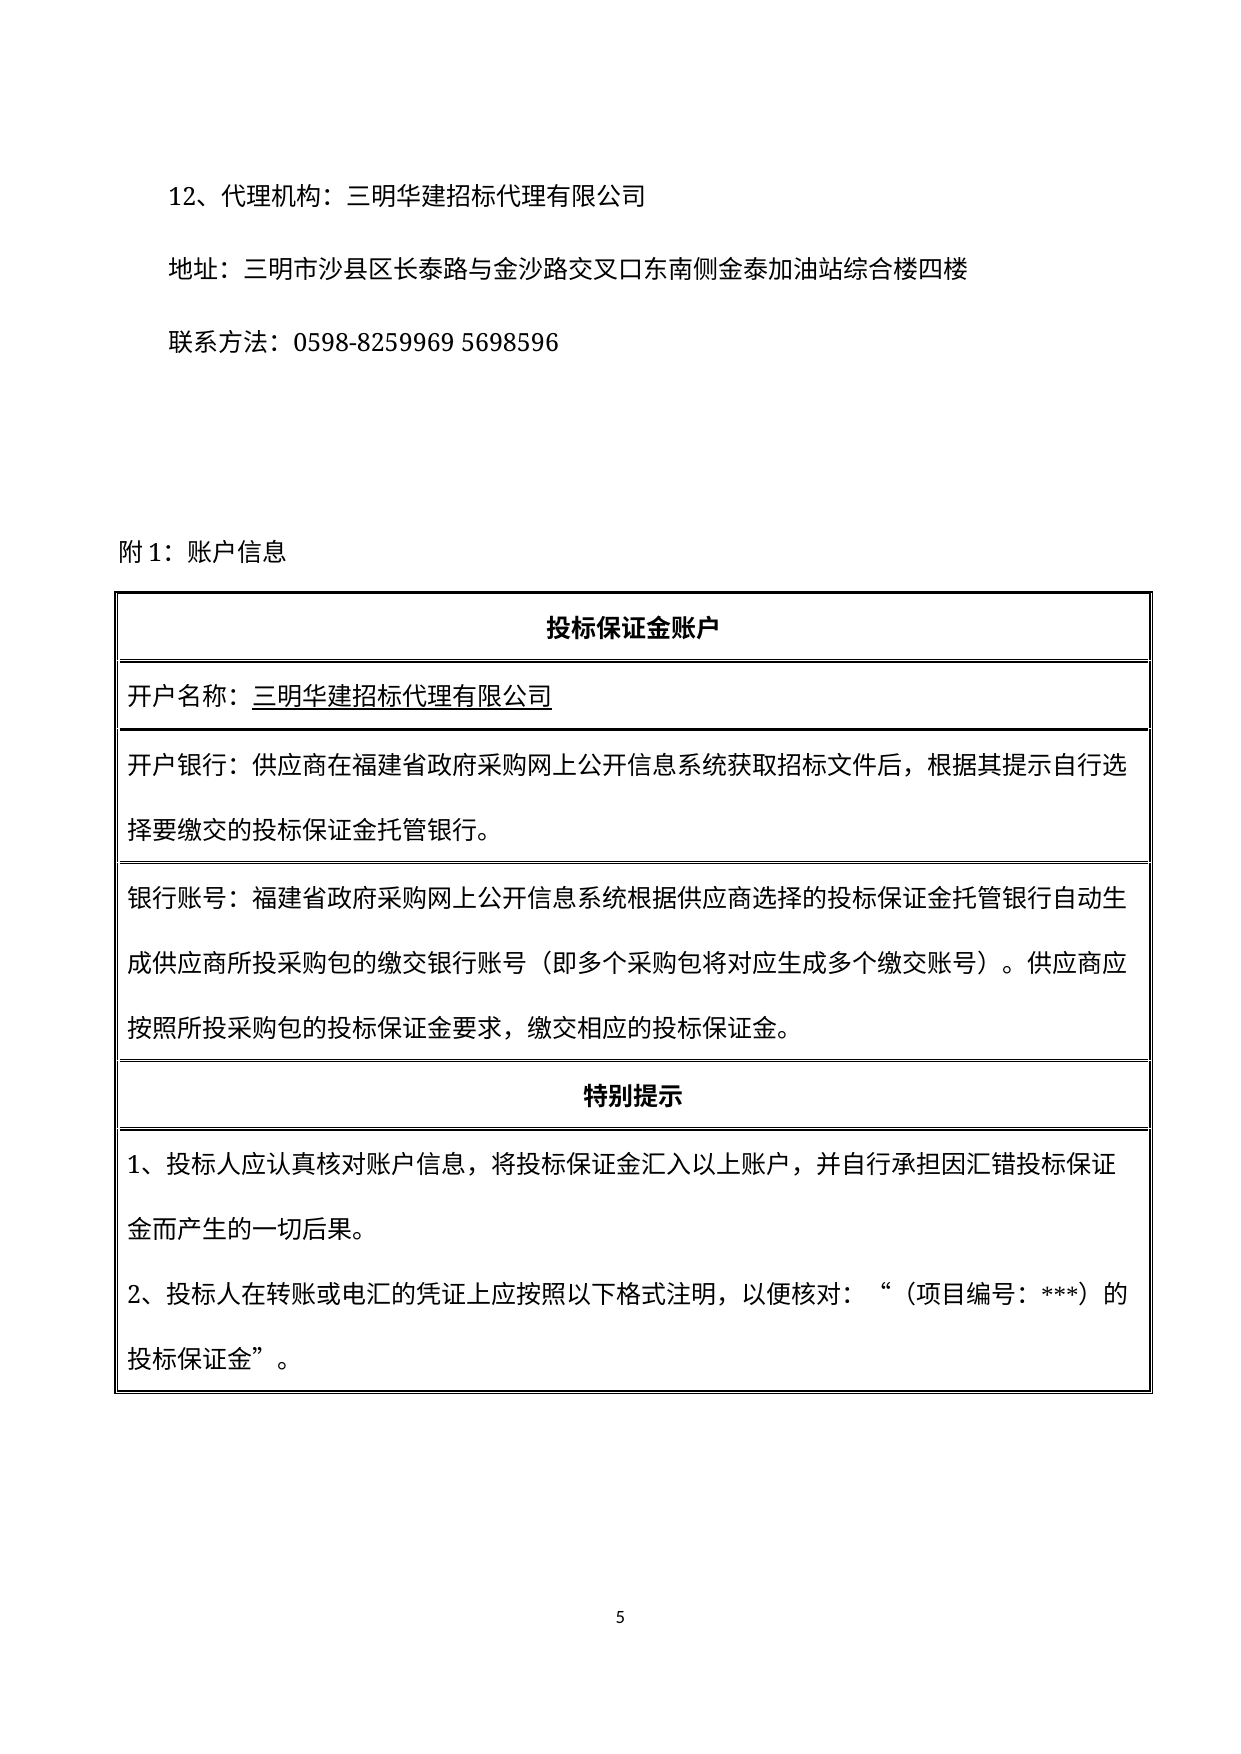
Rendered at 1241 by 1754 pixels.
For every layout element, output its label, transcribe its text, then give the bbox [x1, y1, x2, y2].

table_cell 银行账号：福建省政府采购网上公开信息系统根据供应商选择的投标保证金托管银行自动生成供应商所投采购包的缴交银行账号（即多个采购包将对应生成多个缴交账号）。供应商应按照所投采购包的投标保证金要求，缴交相应的投标保证金。 [118, 861, 1150, 1059]
table_cell 开户名称：三明华建招标代理有限公司 [116, 659, 1151, 727]
text 地址：三明市沙县区长泰路与金沙路交叉口东南侧金泰加油站综合楼四楼 [118, 235, 1122, 300]
text 12、代理机构：三明华建招标代理有限公司 [118, 162, 1122, 227]
text 附1：账户信息 [118, 453, 1122, 583]
table_cell 特别提示 [118, 1059, 1150, 1127]
text 联系方法：0598-8259969 5698596 [118, 308, 1122, 373]
table_cell 开户银行：供应商在福建省政府采购网上公开信息系统获取招标文件后，根据其提示自行选择要缴交的投标保证金托管银行。 [116, 728, 1151, 861]
table_cell 1、投标人应认真核对账户信息，将投标保证金汇入以上账户，并自行承担因汇错投标保证金而产生的一切后果。 2、投标人在转账或电汇的凭证上应按照以下格式注明，以便核对：“（项目编号：***）的投标保证金”。 [118, 1127, 1150, 1390]
table_header 投标保证金账户 [118, 594, 1149, 659]
